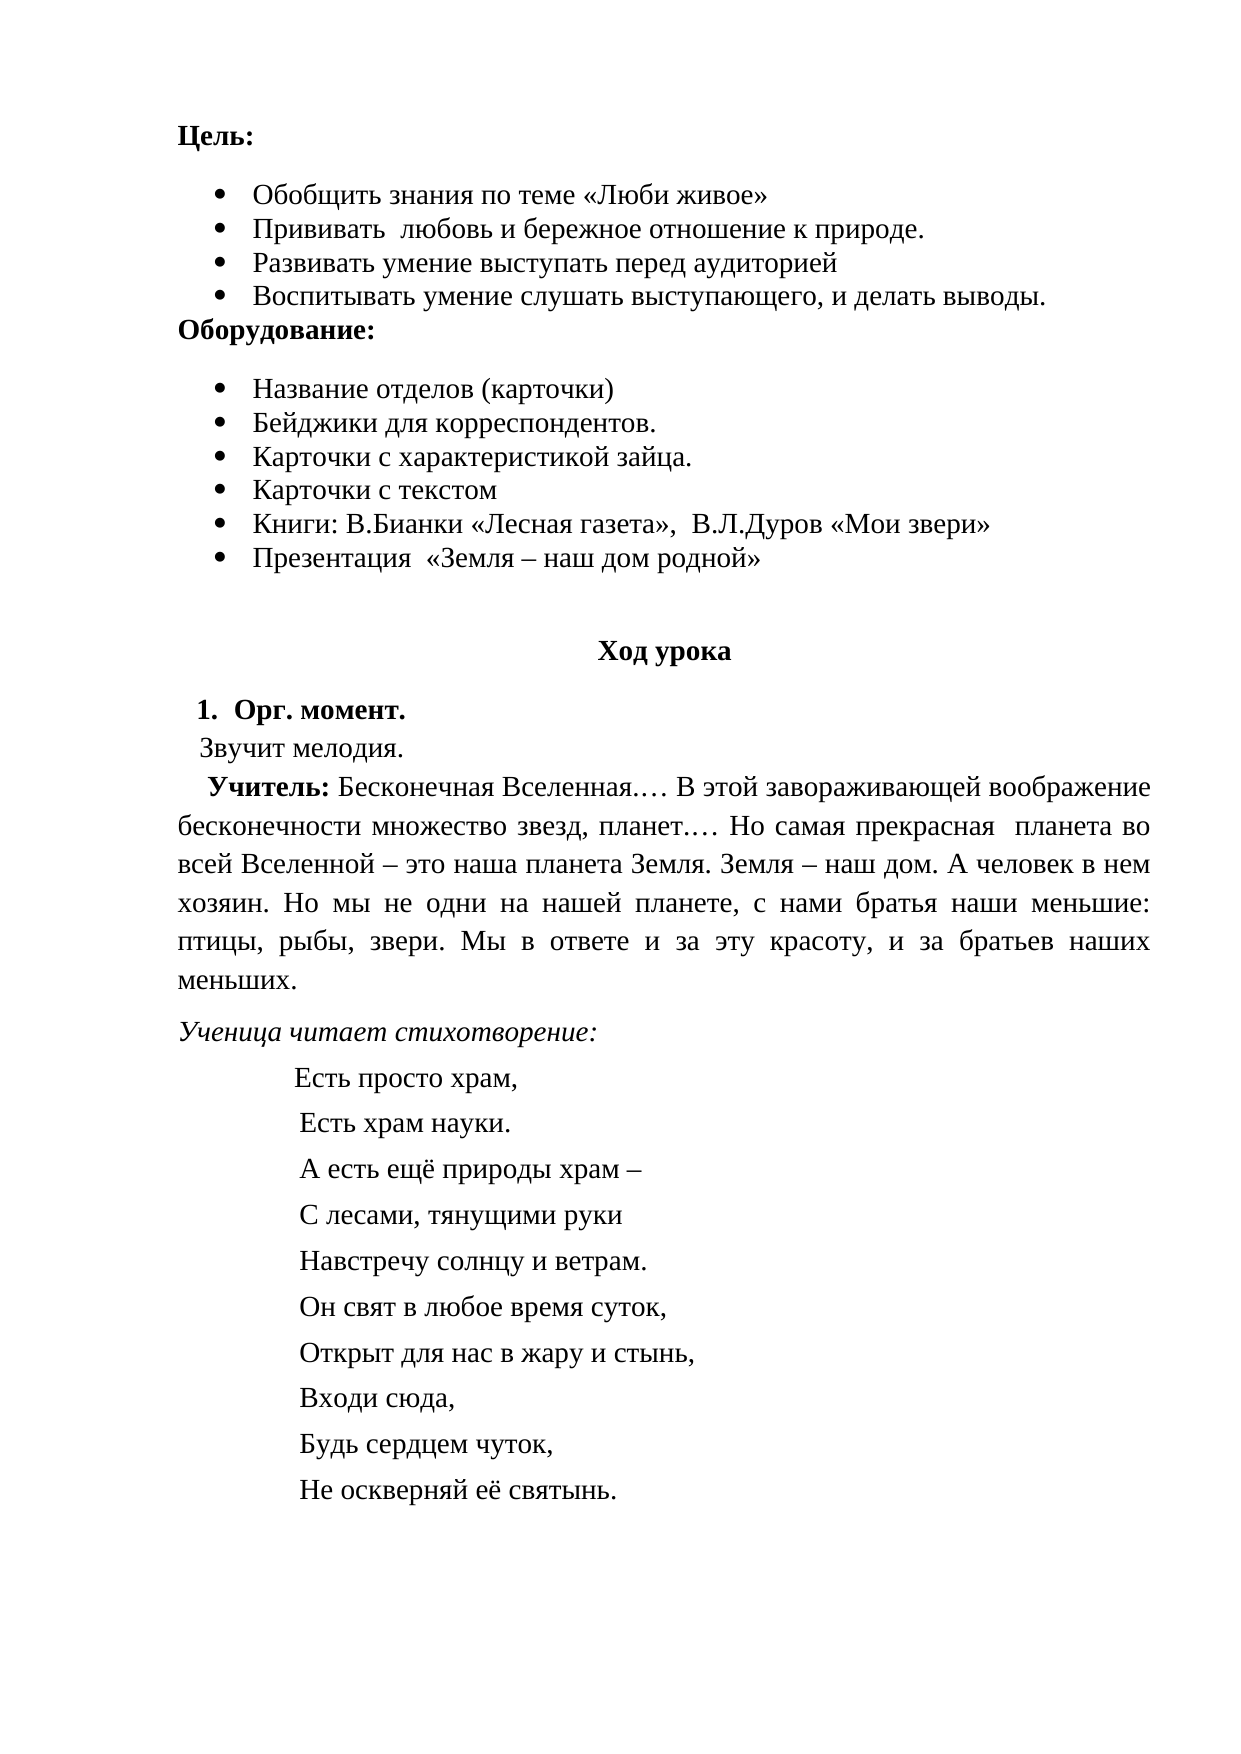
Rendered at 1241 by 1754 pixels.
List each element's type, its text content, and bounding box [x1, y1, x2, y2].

text А есть ещё природы храм – [233, 1159, 1152, 1184]
list Бейджики для корреспондентов. [215, 405, 1152, 439]
text Ход урока [177, 633, 1152, 666]
list Развивать умение выступать перед аудиторией [215, 245, 1152, 278]
text Открыт для нас в жару и стынь, [233, 1342, 1152, 1367]
list Орг. момент. [196, 692, 1152, 726]
text Есть просто храм, [177, 1067, 1152, 1092]
text Входи сюда, [233, 1388, 1152, 1413]
list Презентация «Земля – наш дом родной» [215, 540, 1152, 573]
text Навстречу солнцу и ветрам. [233, 1250, 1152, 1275]
list Прививать любовь и бережное отношение к природе. [215, 211, 1152, 245]
list Карточки с характеристикой зайца. [215, 439, 1152, 472]
text Он свят в любое время суток, [233, 1296, 1152, 1321]
list Учитель: Бесконечная Вселенная.… В этой завораживающей воображение бесконечности множество звезд, планет.… Но самая прекрасная планета во всей Вселенной – это наша планета Земля. Земля – наш дом. А человек в нем хозяин. Но мы не одни на нашей планете, с нами братья наши меньшие: птицы, рыбы, звери. Мы в ответе и за эту красоту, и за братьев наших меньших. [177, 769, 1152, 995]
list Звучит мелодия. [177, 731, 1152, 764]
text Будь сердцем чуток, [233, 1434, 1152, 1459]
text Не оскверняй её святынь. [233, 1479, 1152, 1504]
text С лесами, тянущими руки [233, 1204, 1152, 1229]
list Название отделов (карточки) [215, 371, 1152, 405]
list Обобщить знания по теме «Люби живое» [215, 177, 1152, 211]
list Воспитывать умение слушать выступающего, и делать выводы. [215, 278, 1152, 312]
text Цель: [177, 118, 1152, 152]
text Оборудование: [177, 312, 1152, 346]
list Карточки с текстом [215, 472, 1152, 506]
text Есть храм науки. [233, 1113, 1152, 1138]
list Книги: В.Бианки «Лесная газета», В.Л.Дуров «Мои звери» [215, 506, 1152, 540]
text Ученица читает стихотворение: [177, 1021, 1152, 1046]
